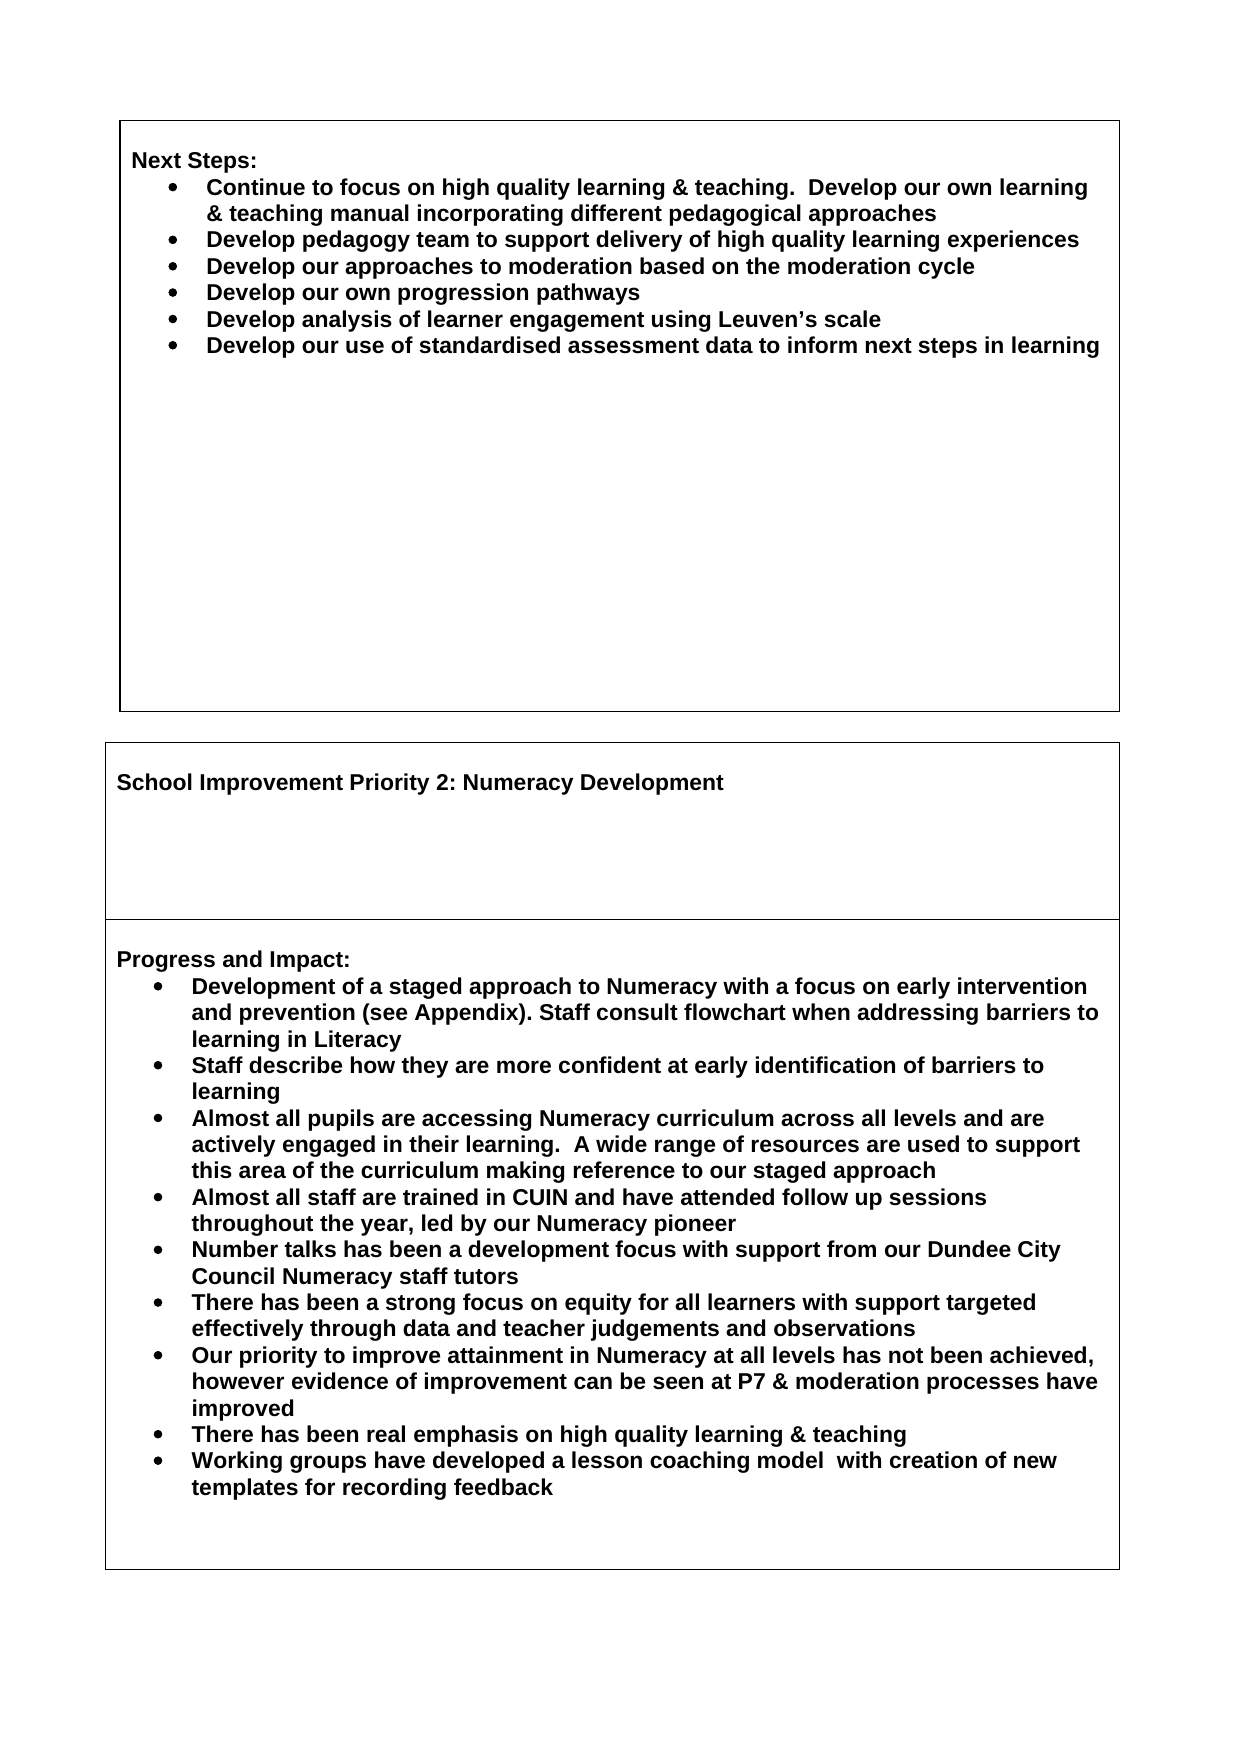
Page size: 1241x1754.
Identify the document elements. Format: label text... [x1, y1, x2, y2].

table_header School Improvement Priority 2: Numeracy Development [106, 743, 1119, 919]
table_cell Next Steps: Continue to focus on high quality learning & teaching. Develop our own learning & teaching manual incorporating different pedagogical approaches Develop pedagogy team to support delivery of high quality learning experiences Develop our approaches to moderation based on the moderation cycle Develop our own progression pathways Develop analysis of learner engagement using Leuven’s scale Develop our use of standardised assessment data to inform next steps in learning [121, 121, 1119, 711]
table_cell Progress and Impact: Development of a staged approach to Numeracy with a focus on early intervention and prevention (see Appendix). Staff consult flowchart when addressing barriers to learning in Literacy Staff describe how they are more confident at early identification of barriers to learning Almost all pupils are accessing Numeracy curriculum across all levels and are actively engaged in their learning. A wide range of resources are used to support this area of the curriculum making reference to our staged approach Almost all staff are trained in CUIN and have attended follow up sessions throughout the year, led by our Numeracy pioneer Number talks has been a development focus with support from our Dundee City Council Numeracy staff tutors There has been a strong focus on equity for all learners with support targeted effectively through data and teacher judgements and observations Our priority to improve attainment in Numeracy at all levels has not been achieved, however evidence of improvement can be seen at P7 & moderation processes have improved There has been real emphasis on high quality learning & teaching Working groups have developed a lesson coaching model with creation of new templates for recording feedback [106, 920, 1119, 1569]
